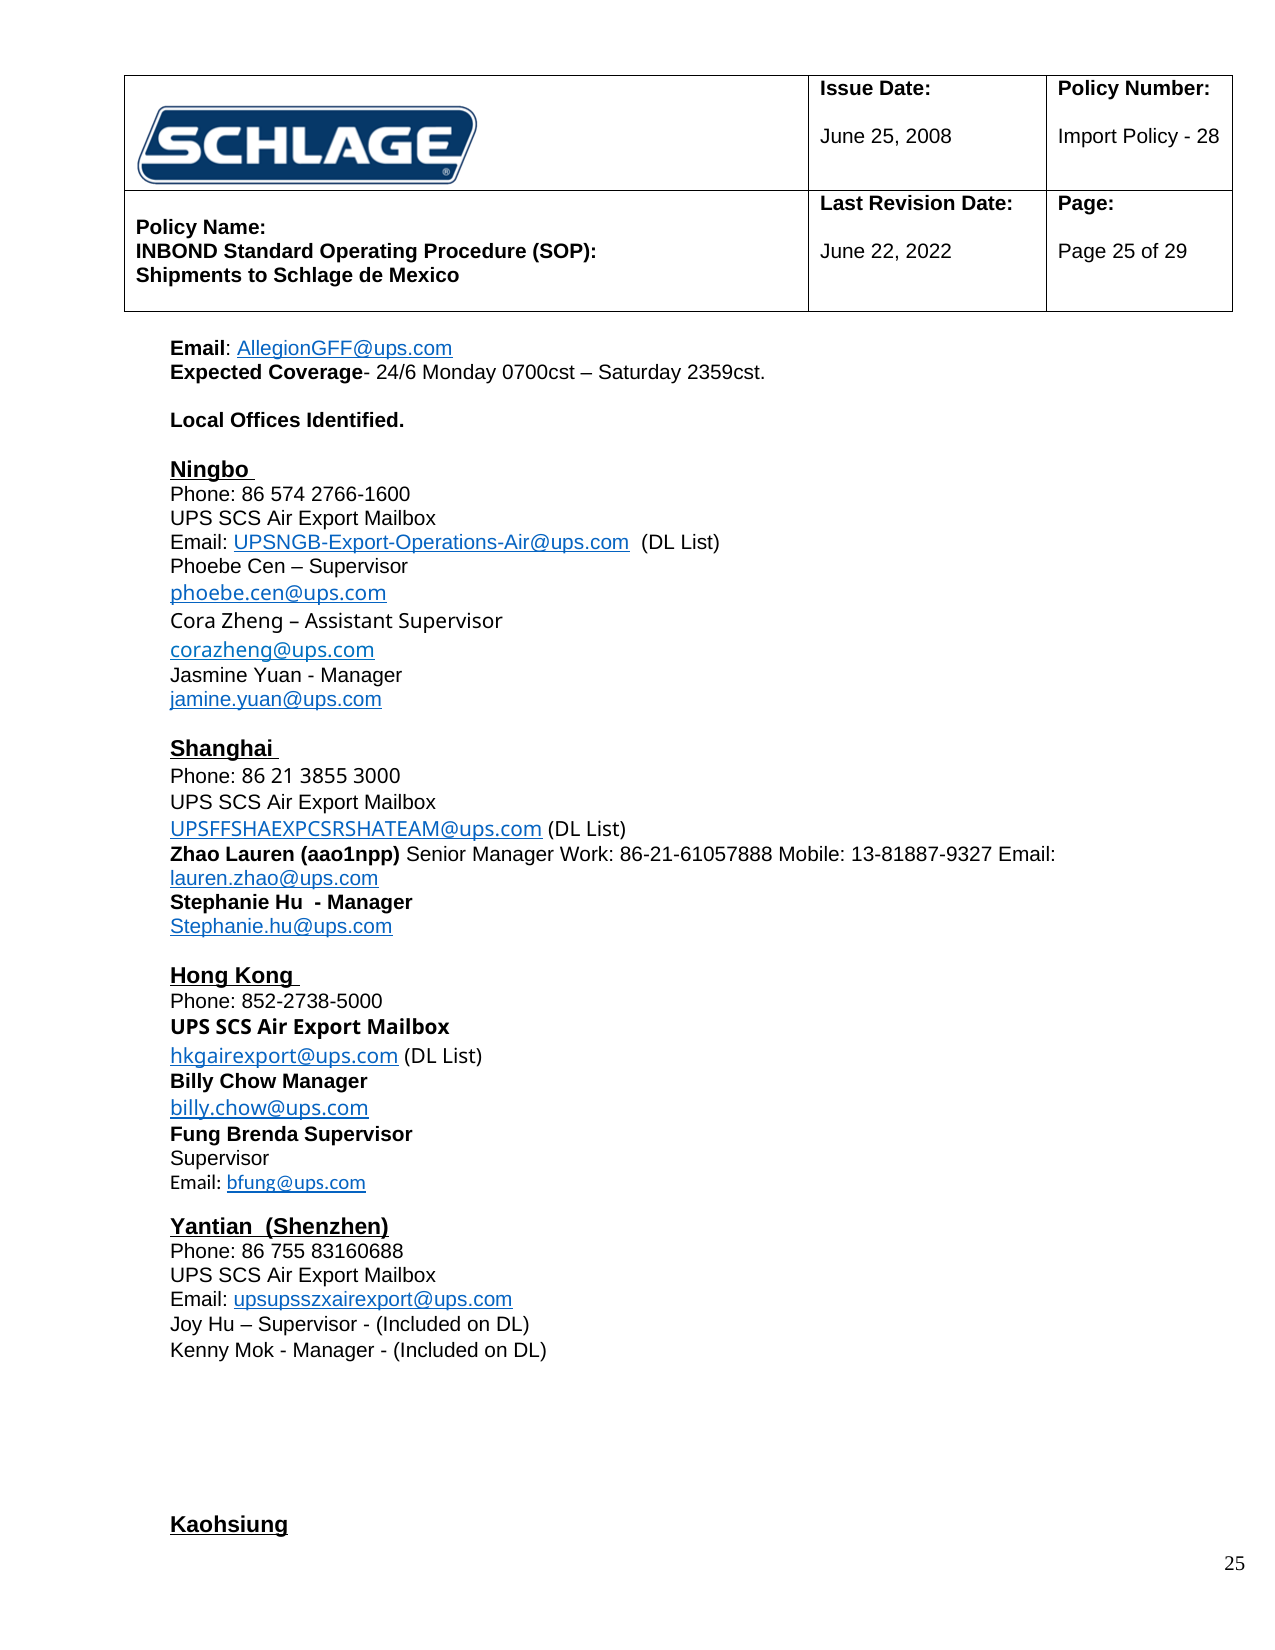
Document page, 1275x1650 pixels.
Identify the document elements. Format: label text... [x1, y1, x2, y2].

picture [135, 100, 481, 190]
